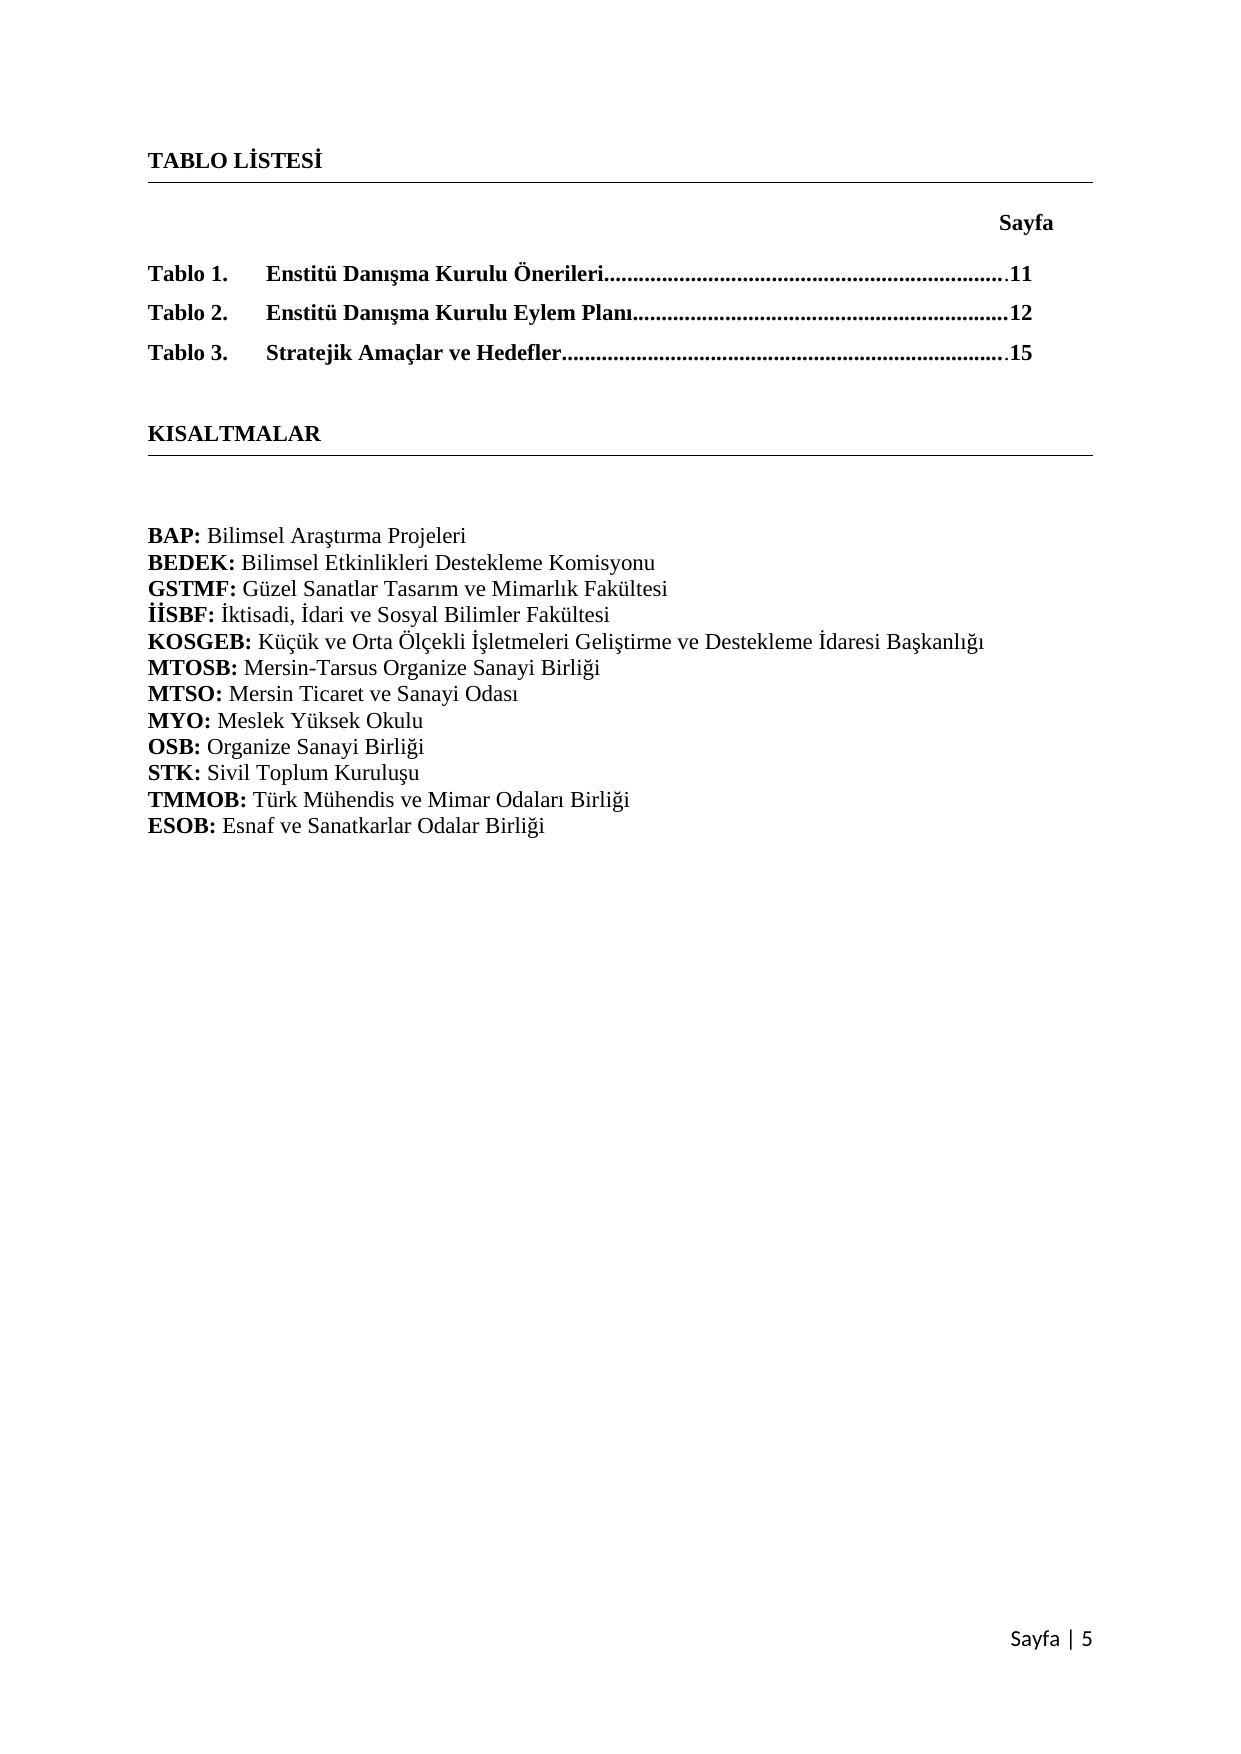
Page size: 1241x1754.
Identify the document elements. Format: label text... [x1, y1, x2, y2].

text Tablo 3. Stratejik Amaçlar ve Hedefler .15 [148, 339, 1093, 365]
text Sayfa [885, 209, 1093, 235]
text KISALTMALAR [148, 420, 1093, 455]
text GSTMF: Güzel Sanatlar Tasarım ve Mimarlık Fakültesi İİSBF: İktisadi, İdari ve Sosyal Bilimler Fakültesi KOSGEB: Küçük ve Orta Ölçekli İşletmeleri Geliştirme ve Destekleme İdaresi Başkanlığı [148, 575, 1093, 654]
text MTOSB: Mersin-Tarsus Organize Sanayi Birliği MTSO: Mersin Ticaret ve Sanayi Odası MYO: Meslek Yüksek Okulu OSB: Organize Sanayi Birliği [148, 654, 1093, 759]
text BEDEK: Bilimsel Etkinlikleri Destekleme Komisyonu [148, 549, 1093, 575]
text TABLO LİSTESİ [148, 148, 1093, 182]
text Tablo 2. Enstitü Danışma Kurulu Eylem Planı 12 [148, 299, 1093, 326]
text Tablo 1. Enstitü Danışma Kurulu Önerileri .11 [148, 260, 1093, 286]
text BAP: Bilimsel Araştırma Projeleri [148, 522, 1093, 549]
text STK: Sivil Toplum Kuruluşu TMMOB: Türk Mühendis ve Mimar Odaları Birliği ESOB: Esnaf ve Sanatkarlar Odalar Birliği [148, 759, 1093, 838]
